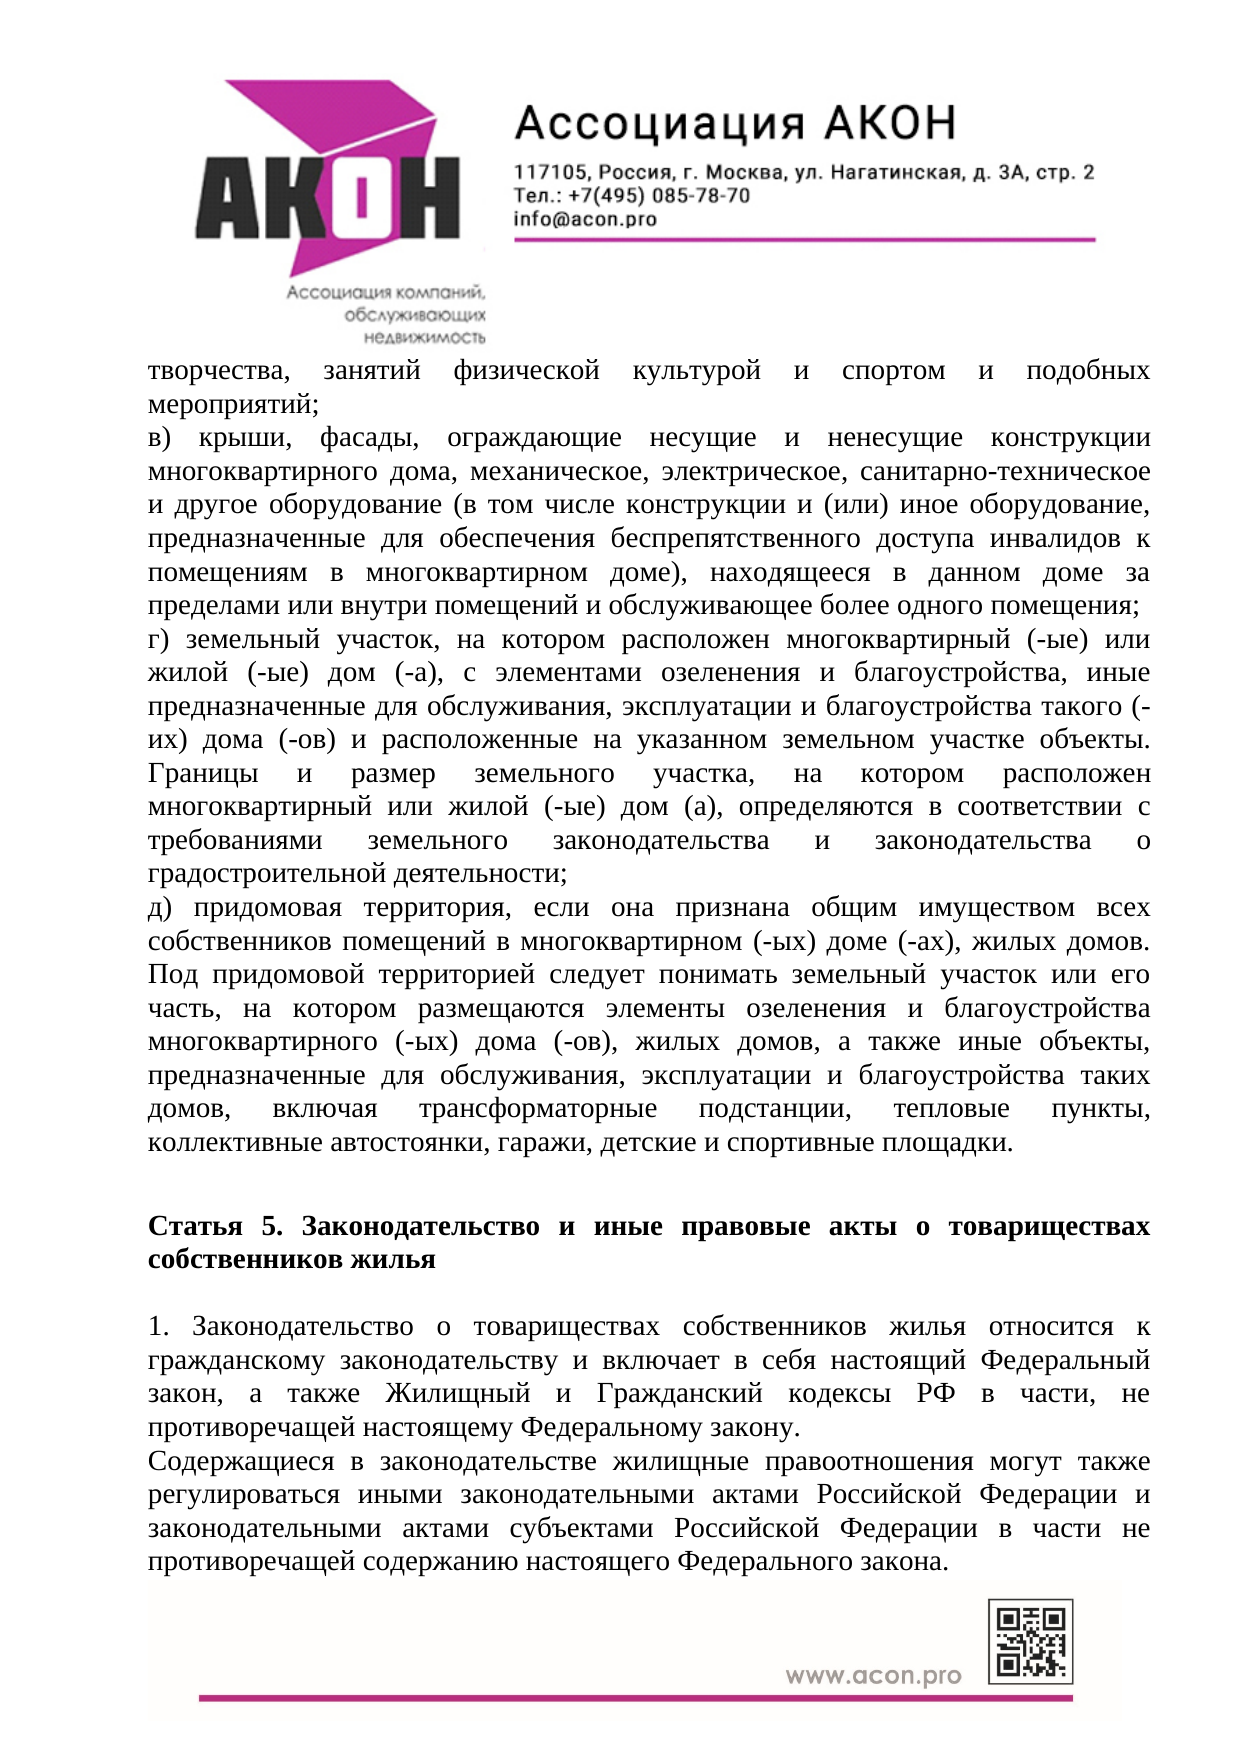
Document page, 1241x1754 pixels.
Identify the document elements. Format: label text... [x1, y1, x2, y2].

text г) земельный участок, на котором расположен многоквартирный (-ые) или жилой (-ые) дом (-а), с элементами озеленения и благоустройства, иные предназначенные для обслуживания, эксплуатации и благоустройства такого (-их) дома (-ов) и расположенные на указанном земельном участке объекты. Границы и размер земельного участка, на котором расположен многоквартирный или жилой (-ые) дом (а), определяются в соответствии с требованиями земельного законодательства и законодательства о градостроительной деятельности; [148, 621, 1152, 889]
picture [147, 73, 1122, 353]
text Содержащиеся в законодательстве жилищные правоотношения могут также регулироваться иными законодательными актами Российской Федерации и законодательными актами субъектами Российской Федерации в части не противоречащей содержанию настоящего Федерального закона. [148, 1443, 1152, 1577]
picture [147, 1580, 1123, 1721]
text д) придомовая территория, если она признана общим имуществом всех собственников помещений в многоквартирном (-ых) доме (-ах), жилых домов. Под придомовой территорией следует понимать земельный участок или его часть, на котором размещаются элементы озеленения и благоустройства многоквартирного (-ых) дома (-ов), жилых домов, а также иные объекты, предназначенные для обслуживания, эксплуатации и благоустройства таких домов, включая трансформаторные подстанции, тепловые пункты, коллективные автостоянки, гаражи, детские и спортивные площадки. [148, 889, 1152, 1157]
text Статья 5. Законодательство и иные правовые акты о товариществах собственников жилья [148, 1208, 1152, 1275]
text в) крыши, фасады, ограждающие несущие и ненесущие конструкции многоквартирного дома, механическое, электрическое, санитарно-техническое и другое оборудование (в том числе конструкции и (или) иное оборудование, предназначенные для обеспечения беспрепятственного доступа инвалидов к помещениям в многоквартирном доме), находящееся в данном доме за пределами или внутри помещений и обслуживающее более одного помещения; [148, 419, 1152, 621]
text 1. Законодательство о товариществах собственников жилья относится к гражданскому законодательству и включает в себя настоящий Федеральный закон, а также Жилищный и Гражданский кодексы РФ в части, не противоречащей настоящему Федеральному закону. [148, 1308, 1152, 1443]
